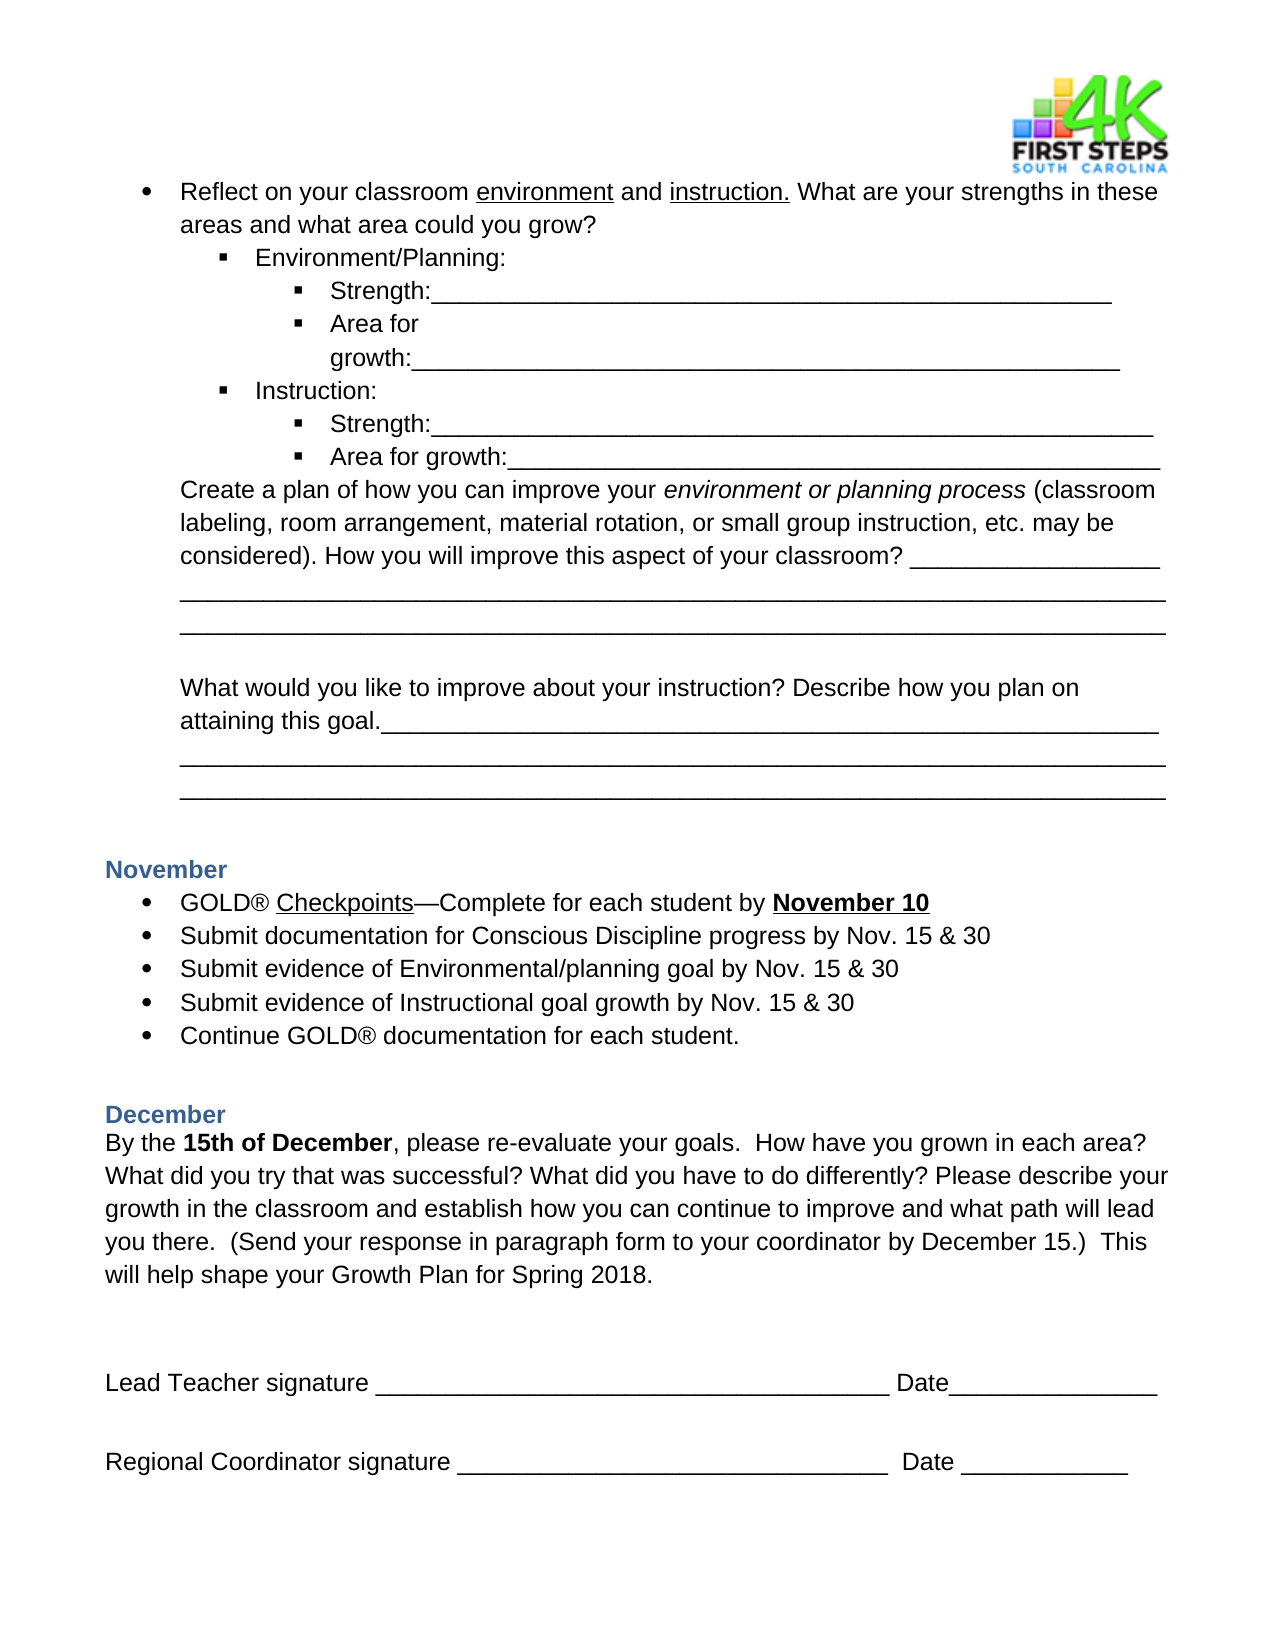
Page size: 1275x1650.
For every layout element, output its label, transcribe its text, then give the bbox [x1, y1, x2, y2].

list Strength:____________________________________________________ [292, 409, 1170, 438]
picture [1011, 75, 1171, 177]
list Area for growth:___________________________________________________ [292, 309, 1170, 371]
list ______________________________________________________________________________________________________________________________________________ [180, 739, 1170, 801]
subtitle November [105, 855, 1170, 884]
list Environment/Planning: [217, 243, 1170, 272]
list Strength:_________________________________________________ [292, 276, 1170, 305]
list Submit evidence of Environmental/planning goal by Nov. 15 & 30 [142, 954, 1170, 983]
list Continue GOLD® documentation for each student. [142, 1021, 1170, 1049]
list ______________________________________________________________________________________________________________________________________________ [180, 574, 1170, 636]
list Submit evidence of Instructional goal growth by Nov. 15 & 30 [142, 988, 1170, 1016]
list What would you like to improve about your instruction? Describe how you plan on attaining this goal.________________________________________________________ [180, 673, 1170, 735]
list GOLD® Checkpoints—Complete for each student by November 10 [142, 888, 1170, 917]
list Submit documentation for Conscious Discipline progress by Nov. 15 & 30 [142, 921, 1170, 950]
list Reflect on your classroom environment and instruction. What are your strengths in these areas and what area could you grow? [142, 177, 1170, 239]
subtitle December [105, 1099, 1170, 1128]
text Lead Teacher signature _____________________________________ Date_______________ [105, 1368, 1170, 1397]
list Area for growth:_______________________________________________ [292, 442, 1170, 471]
text Regional Coordinator signature _______________________________ Date ____________ [105, 1446, 1170, 1475]
text By the 15th of December, please re-evaluate your goals. How have you grown in each area? What did you try that was successful? What did you have to do differently? Please describe your growth in the classroom and establish how you can continue to improve and what path will lead you there. (Send your response in paragraph form to your coordinator by December 15.) This will help shape your Growth Plan for Spring 2018. [105, 1128, 1170, 1289]
list Instruction: [217, 376, 1170, 404]
list Create a plan of how you can improve your environment or planning process (classroom labeling, room arrangement, material rotation, or small group instruction, etc. may be considered). How you will improve this aspect of your classroom? __________________ [180, 475, 1170, 570]
